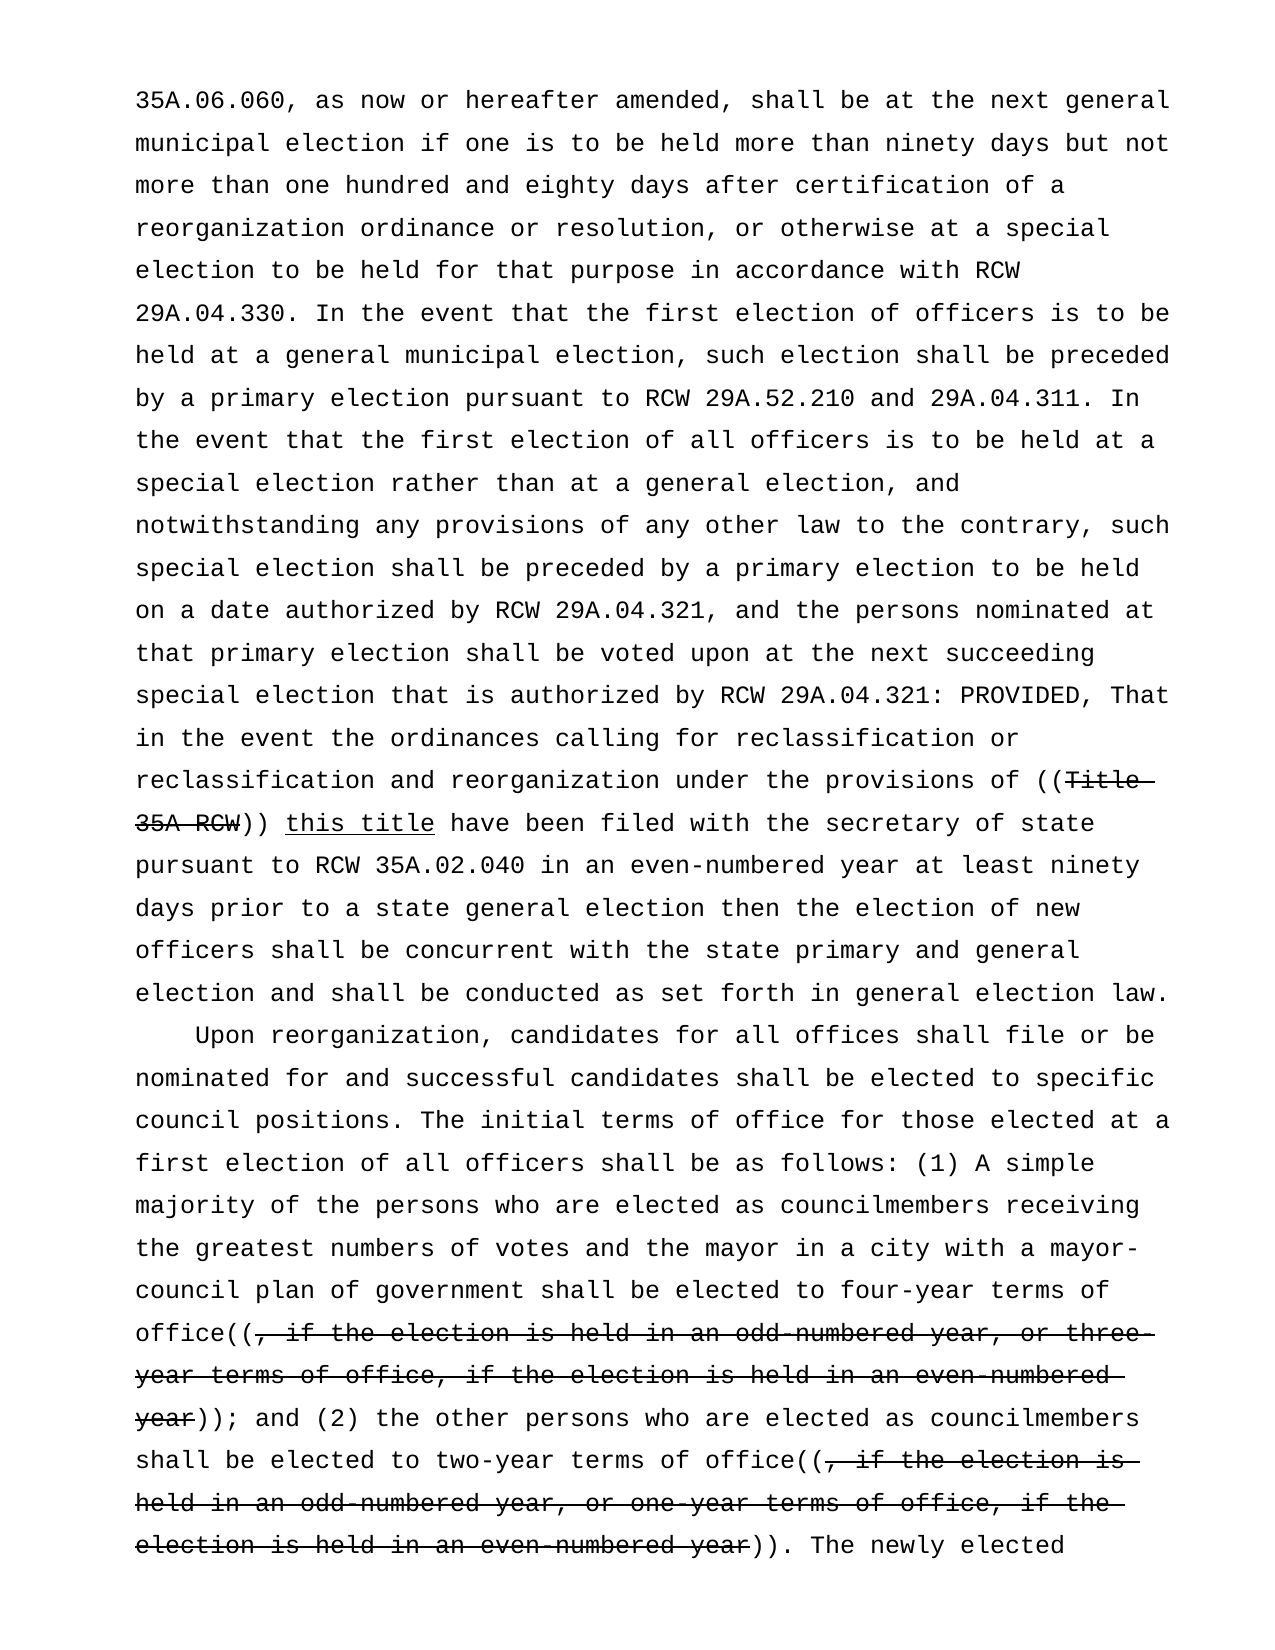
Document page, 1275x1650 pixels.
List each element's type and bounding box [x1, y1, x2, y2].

text [135, 1010, 1170, 1562]
text [135, 75, 1170, 1010]
